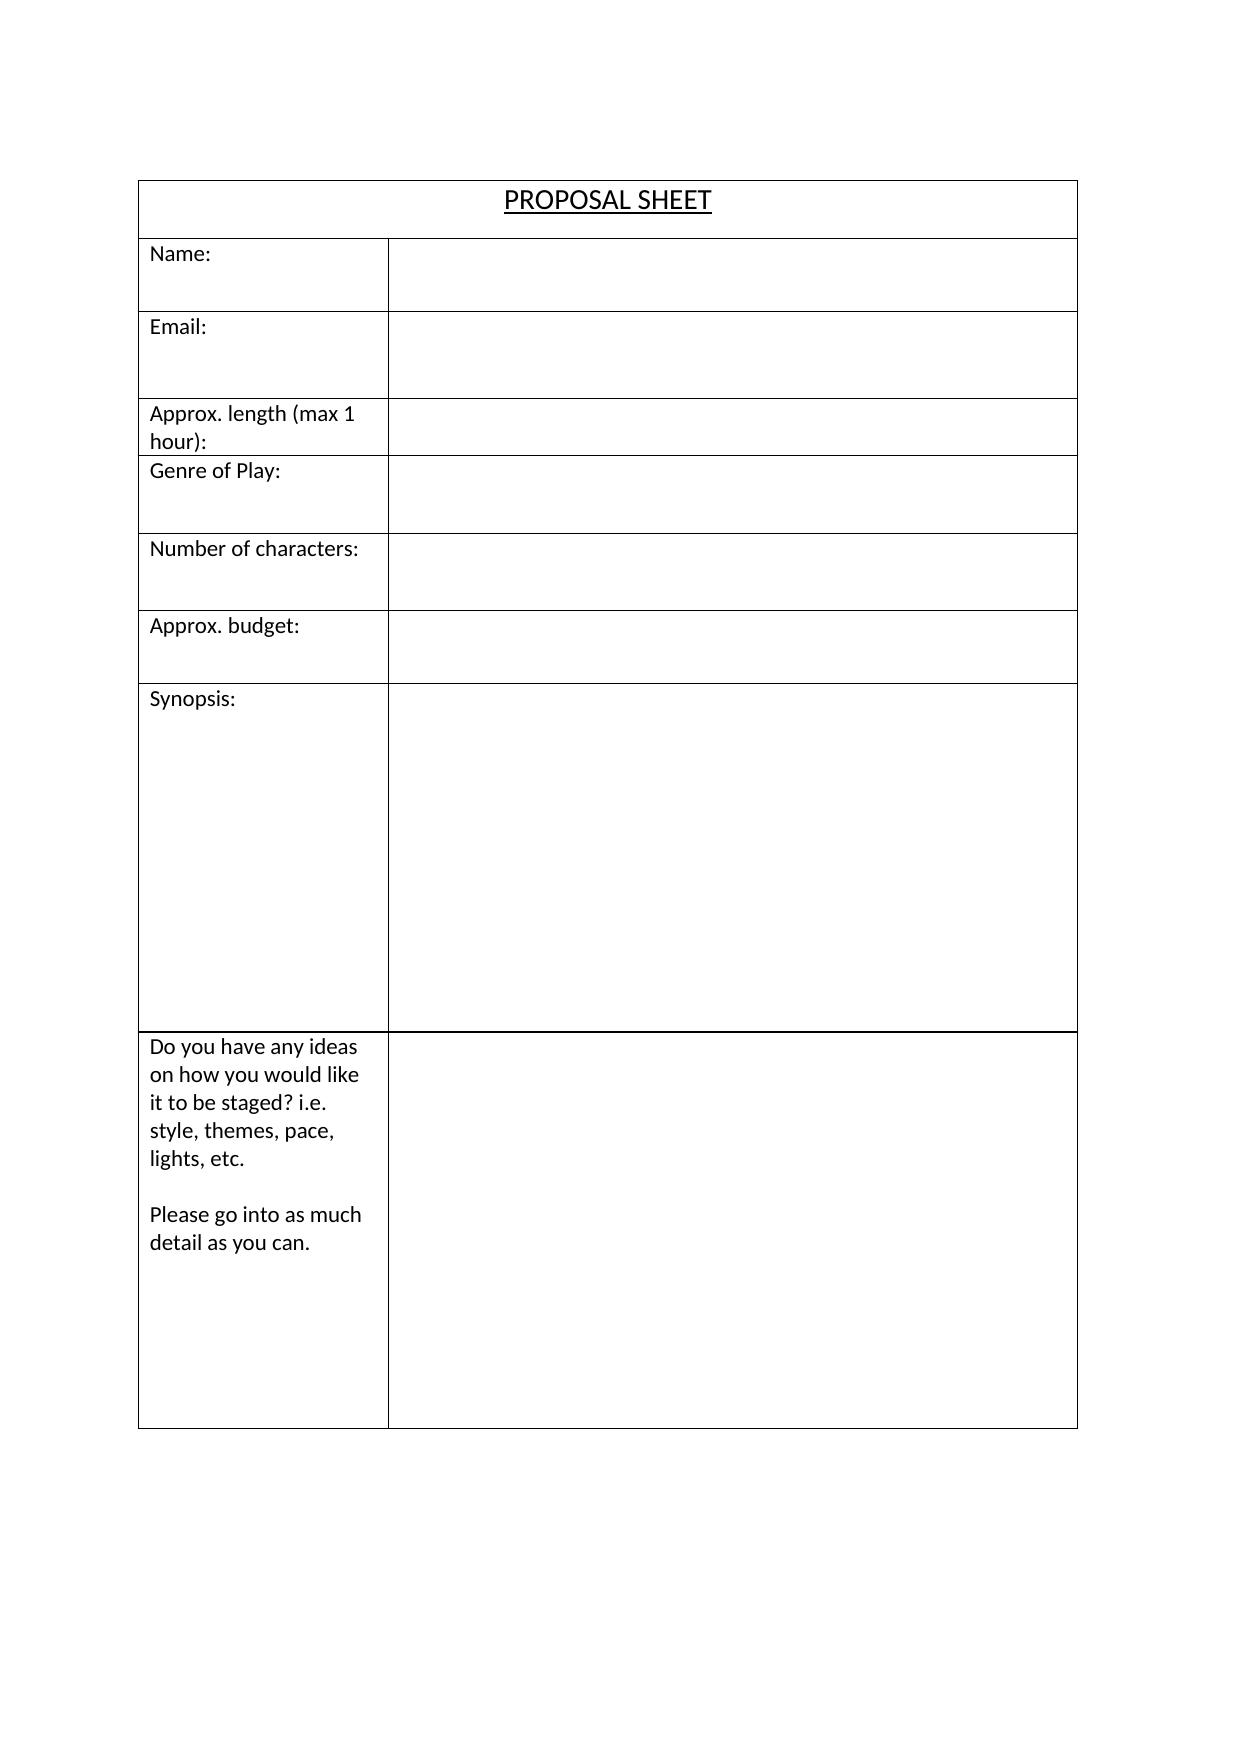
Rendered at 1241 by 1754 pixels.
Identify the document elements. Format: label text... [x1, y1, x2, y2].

table_cell [389, 534, 1077, 610]
table_cell Name: [139, 239, 388, 311]
table_cell [389, 312, 1077, 398]
table_header PROPOSAL SHEET [139, 181, 1077, 238]
table_cell Do you have any ideas on how you would like it to be staged? i.e. style, themes, pace, lights, etc. Please go into as much detail as you can. [139, 1033, 388, 1428]
table_cell Email: [139, 312, 388, 398]
table_cell Approx. budget: [139, 611, 388, 683]
table_cell Number of characters: [139, 534, 388, 610]
table_cell [389, 611, 1077, 683]
table_cell [389, 399, 1077, 455]
table_cell [389, 1033, 1077, 1428]
table_cell [389, 239, 1077, 311]
table_cell Synopsis: [139, 684, 388, 1031]
table_cell [389, 684, 1077, 1031]
table_cell Genre of Play: [139, 456, 388, 533]
table_cell Approx. length (max 1 hour): [139, 399, 388, 455]
table_cell [389, 456, 1077, 533]
